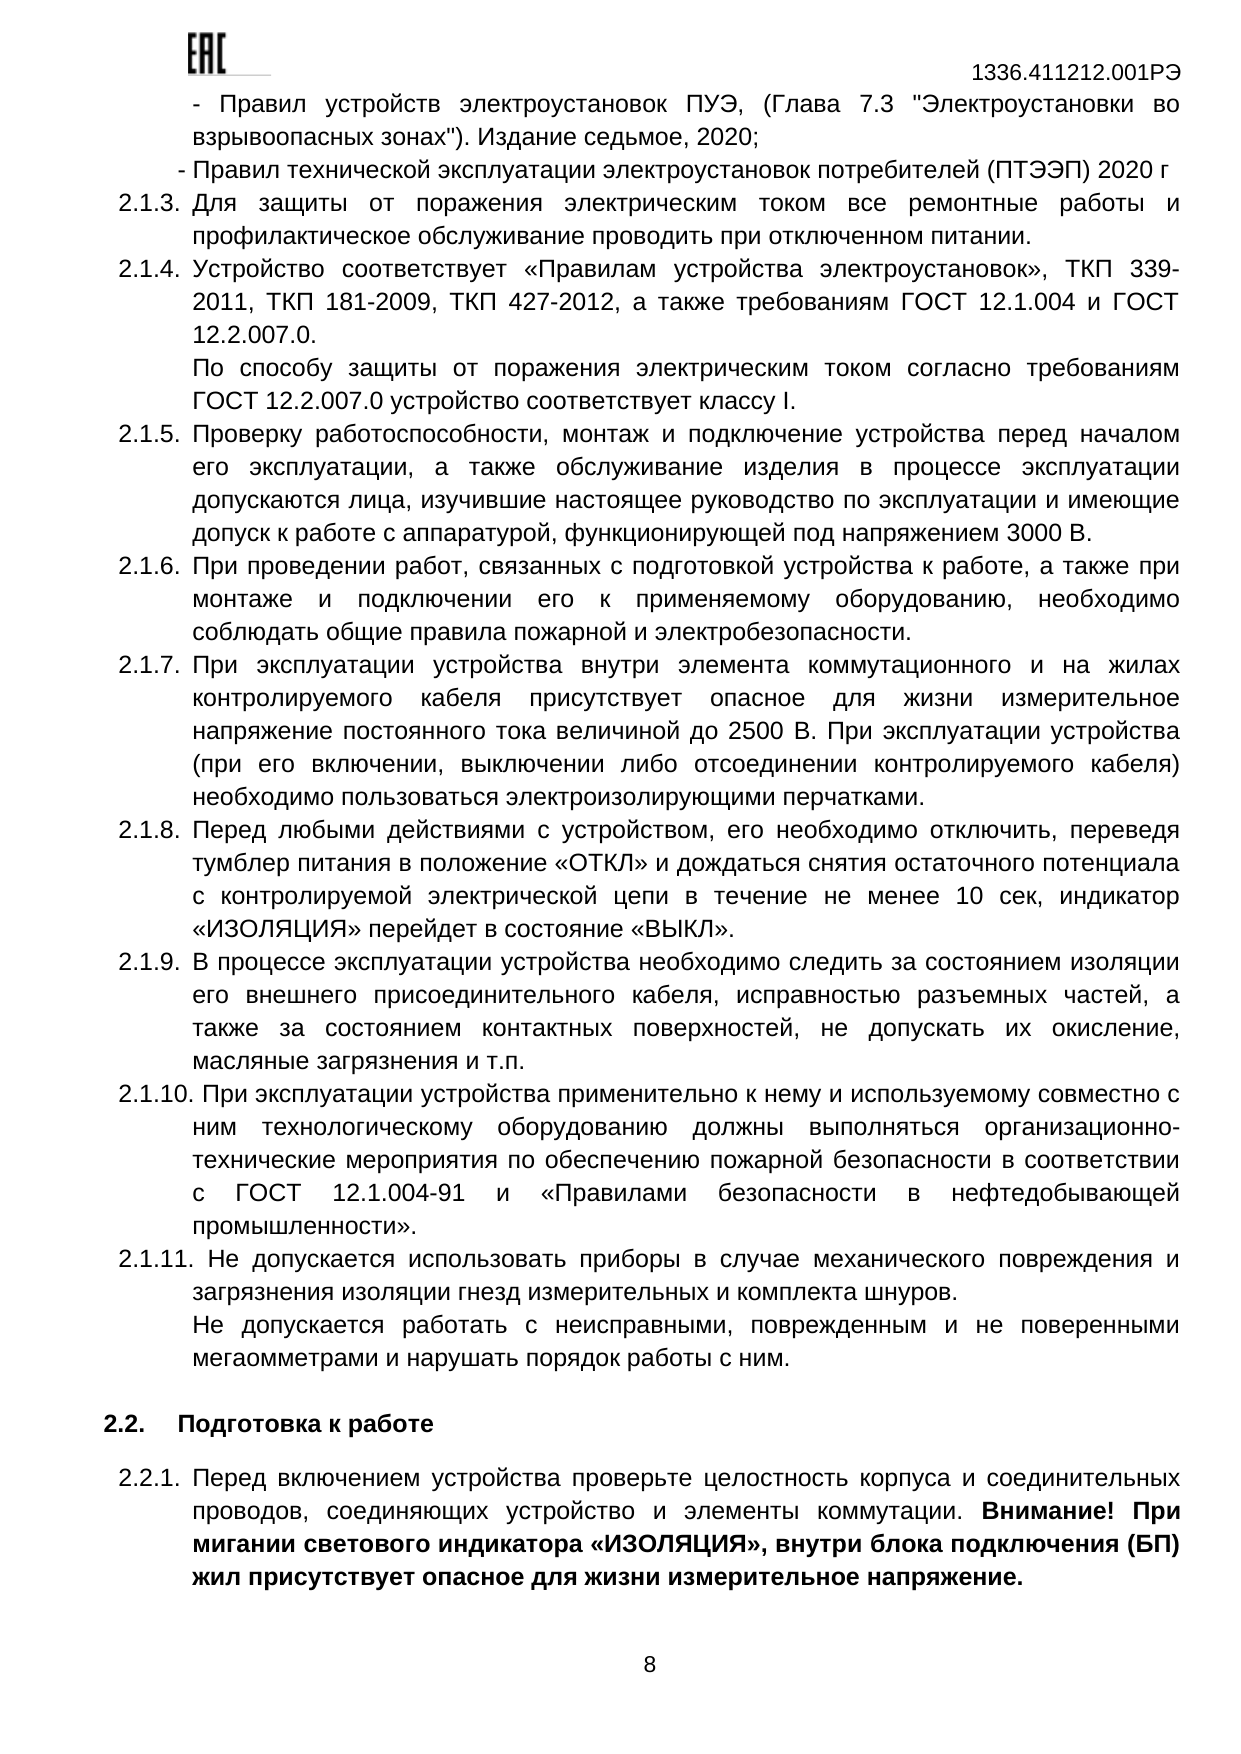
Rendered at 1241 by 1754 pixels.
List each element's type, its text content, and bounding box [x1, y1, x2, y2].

text 2.1.10. При эксплуатации устройства применительно к нему и используемому совместно с ним технологическому оборудованию должны выполняться организационно-технические мероприятия по обеспечению пожарной безопасности в соответствии с ГОСТ 12.1.004-91 и «Правилами безопасности в нефтедобывающей промышленности». [118, 1079, 1181, 1240]
text 2.1.11. Не допускается использовать приборы в случае механического повреждения и загрязнения изоляции гнезд измерительных и комплекта шнуров. [118, 1244, 1181, 1306]
subtitle 2.2. Подготовка к работе [103, 1409, 1181, 1438]
text - Правил технической эксплуатации электроустановок потребителей (ПТЭЭП) 2020 г [118, 155, 1181, 183]
text 2.1.3. Для защиты от поражения электрическим током все ремонтные работы и профилактическое обслуживание проводить при отключенном питании. [118, 188, 1181, 249]
text 2.1.5. Проверку работоспособности, монтаж и подключение устройства перед началом его эксплуатации, а также обслуживание изделия в процессе эксплуатации допускаются лица, изучившие настоящее руководство по эксплуатации и имеющие допуск к работе с аппаратурой, функционирующей под напряжением 3000 В. [118, 419, 1181, 547]
text - Правил устройств электроустановок ПУЭ, (Глава 7.3 "Электроустановки во взрывоопасных зонах"). Издание седьмое, 2020; [118, 89, 1181, 150]
text 2.1.8. Перед любыми действиями с устройством, его необходимо отключить, переведя тумблер питания в положение «ОТКЛ» и дождаться снятия остаточного потенциала с контролируемой электрической цепи в течение не менее 10 сек, индикатор «ИЗОЛЯЦИЯ» перейдет в состояние «ВЫКЛ». [118, 815, 1181, 943]
text 2.1.4. Устройство соответствует «Правилам устройства электроустановок», ТКП 339-2011, ТКП 181-2009, ТКП 427-2012, а также требованиям ГОСТ 12.1.004 и ГОСТ 12.2.007.0. [118, 254, 1181, 348]
text 2.2.1. Перед включением устройства проверьте целостность корпуса и соединительных проводов, соединяющих устройство и элементы коммутации. Внимание! При мигании светового индикатора «ИЗОЛЯЦИЯ», внутри блока подключения (БП) жил присутствует опасное для жизни измерительное напряжение. [118, 1463, 1181, 1591]
text По способу защиты от поражения электрическим током согласно требованиям ГОСТ 12.2.007.0 устройство соответствует классу I. [118, 353, 1181, 414]
text Не допускается работать с неисправными, поврежденным и не поверенными мегаомметрами и нарушать порядок работы с ним. [192, 1310, 1181, 1372]
text 2.1.7. При эксплуатации устройства внутри элемента коммутационного и на жилах контролируемого кабеля присутствует опасное для жизни измерительное напряжение постоянного тока величиной до 2500 В. При эксплуатации устройства (при его включении, выключении либо отсоединении контролируемого кабеля) необходимо пользоваться электроизолирующими перчатками. [118, 650, 1181, 811]
picture [186, 31, 272, 74]
text 2.1.6. При проведении работ, связанных с подготовкой устройства к работе, а также при монтаже и подключении его к применяемому оборудованию, необходимо соблюдать общие правила пожарной и электробезопасности. [118, 551, 1181, 646]
text 2.1.9. В процессе эксплуатации устройства необходимо следить за состоянием изоляции его внешнего присоединительного кабеля, исправностью разъемных частей, а также за состоянием контактных поверхностей, не допускать их окисление, масляные загрязнения и т.п. [118, 947, 1181, 1075]
